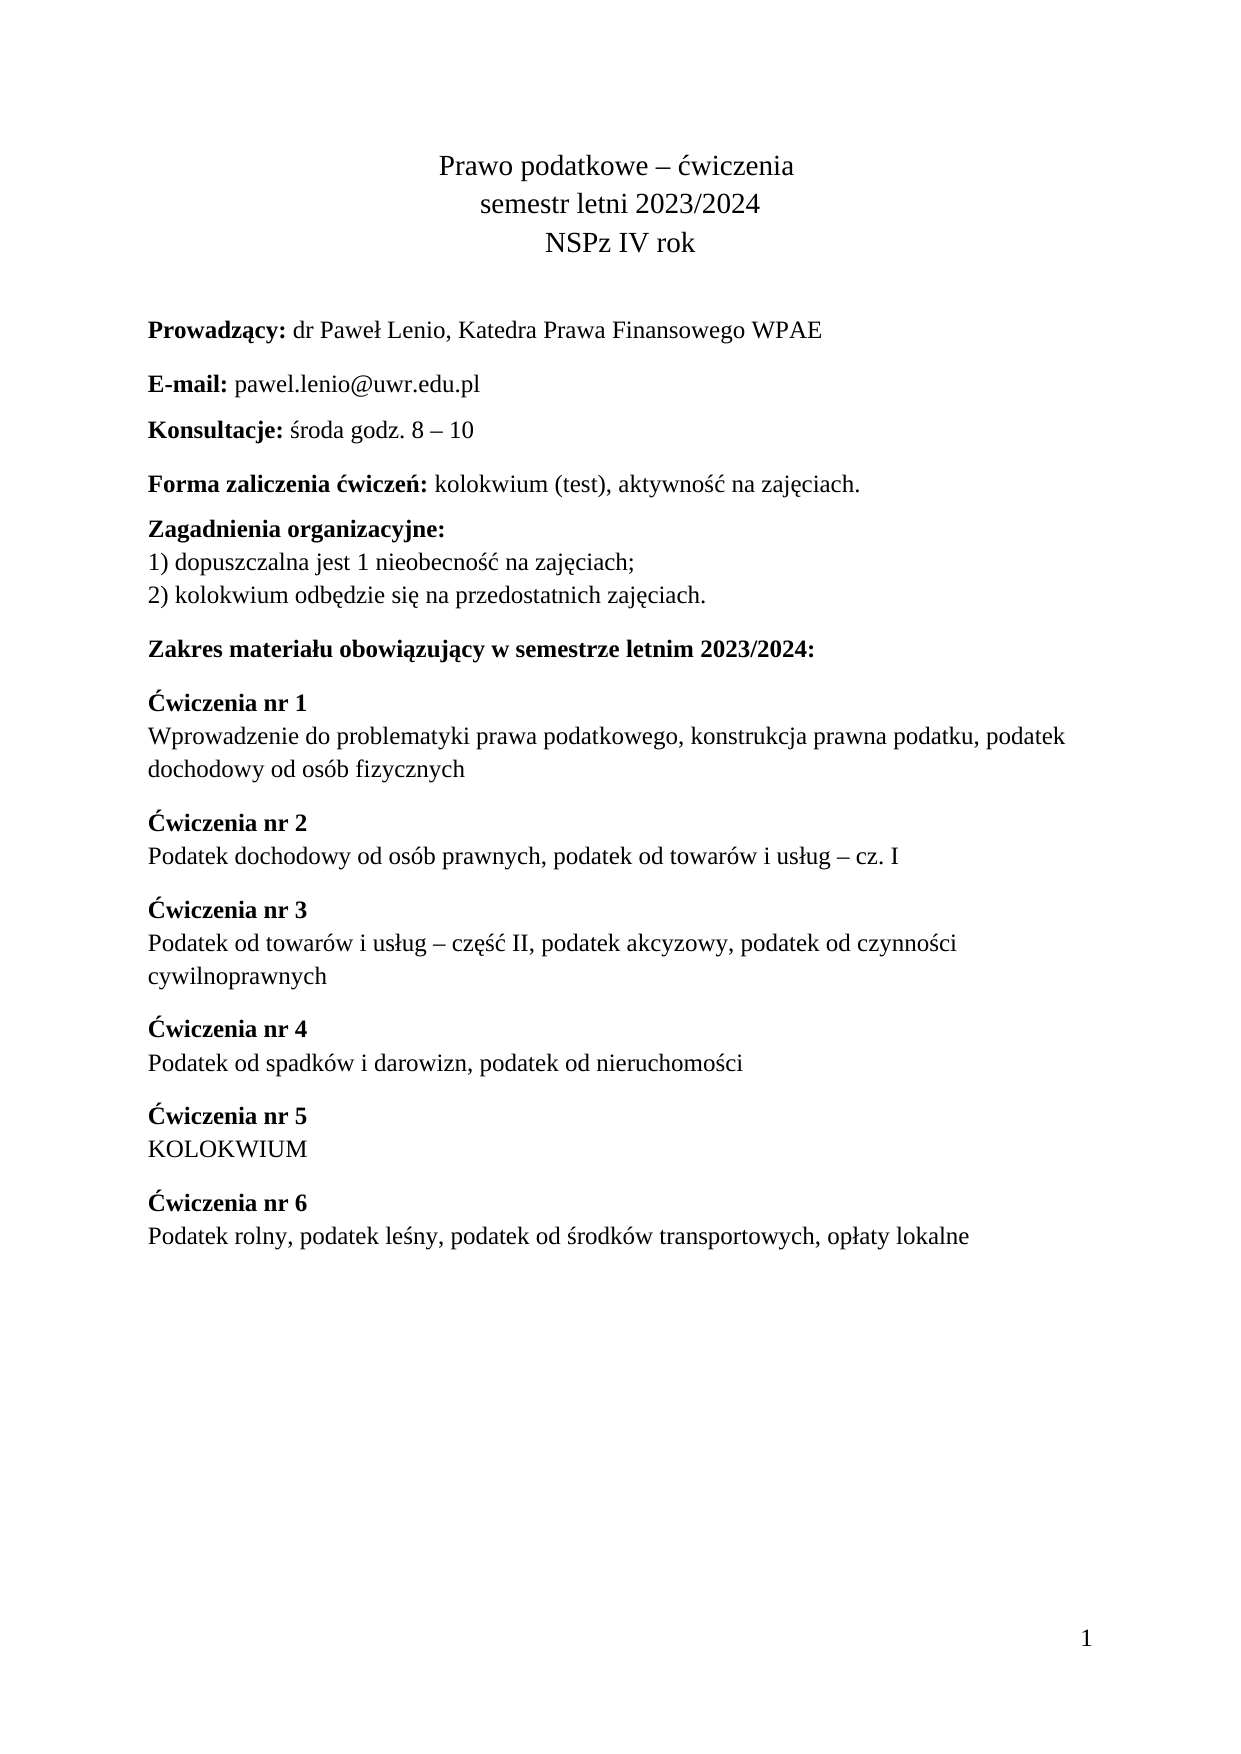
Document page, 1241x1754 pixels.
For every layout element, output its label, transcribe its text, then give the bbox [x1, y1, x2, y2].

text Ćwiczenia nr 1 Wprowadzenie do problematyki prawa podatkowego, konstrukcja prawna podatku, podatek dochodowy od osób fizycznych [148, 688, 1093, 783]
text Ćwiczenia nr 2 Podatek dochodowy od osób prawnych, podatek od towarów i usług – cz. I [148, 808, 1093, 869]
text Prowadzący: dr Paweł Lenio, Katedra Prawa Finansowego WPAE [148, 315, 1093, 344]
text Konsultacje: środa godz. 8 – 10 [148, 415, 1093, 443]
text Prawo podatkowe – ćwiczenia semestr letni 2023/2024 NSPz IV rok [148, 148, 1093, 290]
text Ćwiczenia nr 4 Podatek od spadków i darowizn, podatek od nieruchomości [148, 1014, 1093, 1076]
text Zakres materiału obowiązujący w semestrze letnim 2023/2024: [148, 634, 1093, 663]
text Ćwiczenia nr 5 KOLOKWIUM [148, 1101, 1093, 1163]
text E-mail: pawel.lenio@uwr.edu.pl [148, 369, 1093, 398]
text Forma zaliczenia ćwiczeń: kolokwium (test), aktywność na zajęciach. [148, 469, 1093, 497]
text Ćwiczenia nr 3 Podatek od towarów i usług – część II, podatek akcyzowy, podatek od czynności cywilnoprawnych [148, 895, 1093, 989]
text Ćwiczenia nr 6 Podatek rolny, podatek leśny, podatek od środków transportowych, opłaty lokalne [148, 1188, 1093, 1250]
text Zagadnienia organizacyjne: 1) dopuszczalna jest 1 nieobecność na zajęciach; 2) kolokwium odbędzie się na przedostatnich zajęciach. [148, 514, 1093, 609]
